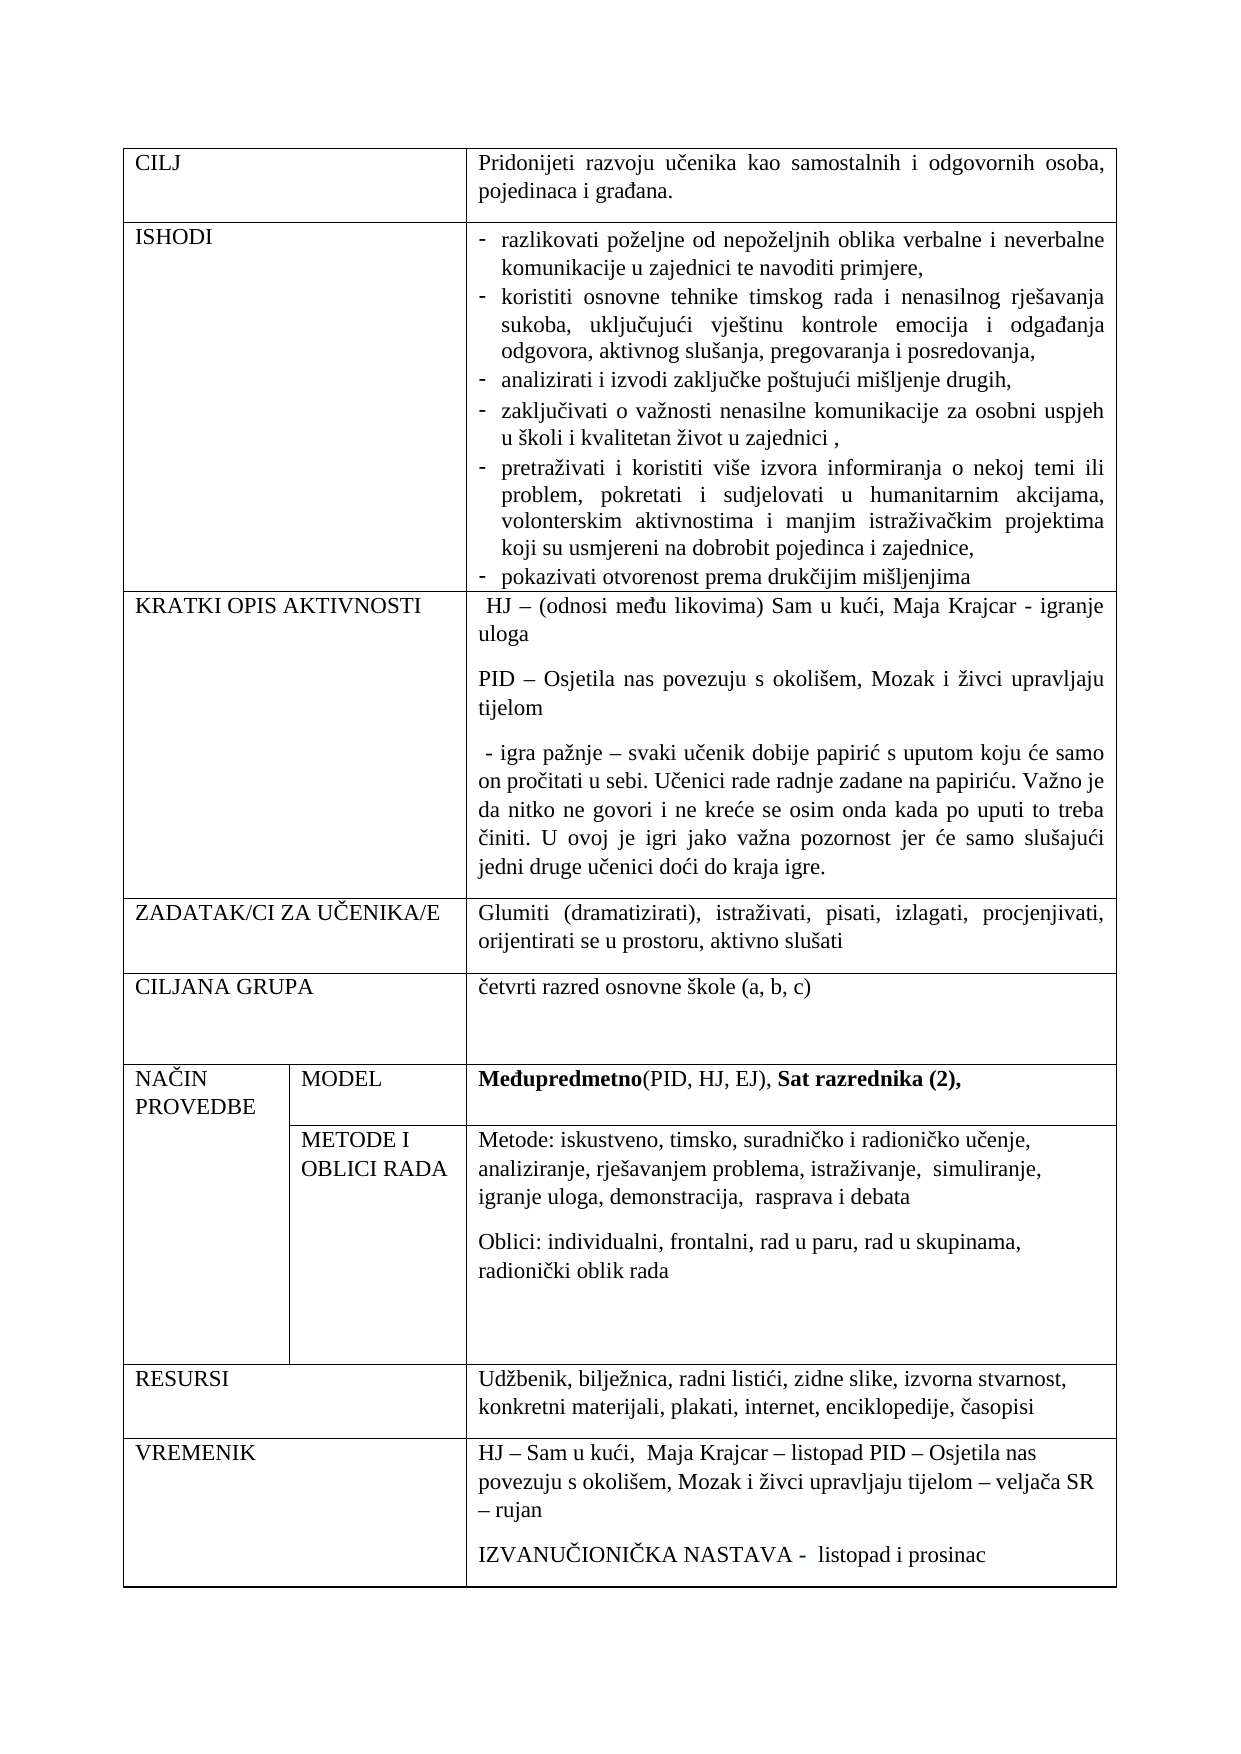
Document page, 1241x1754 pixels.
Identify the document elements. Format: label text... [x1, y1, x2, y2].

table_cell METODE I OBLICI RADA [290, 1126, 466, 1364]
table_cell ISHODI [124, 223, 466, 591]
table_cell KRATKI OPIS AKTIVNOSTI [124, 592, 466, 898]
table_cell MODEL [290, 1065, 466, 1125]
table_cell Metode: iskustveno, timsko, suradničko i radioničko učenje, analiziranje, rješavanjem problema, istraživanje, simuliranje, igranje uloga, demonstracija, rasprava i debata Oblici: individualni, frontalni, rad u paru, rad u skupinama, radionički oblik rada [467, 1126, 1116, 1364]
table_cell NAČIN PROVEDBE [124, 1065, 289, 1364]
table_cell ZADATAK/CI ZA UČENIKA/E [124, 899, 466, 972]
table_cell CILJANA GRUPA [124, 974, 466, 1064]
table_cell RESURSI [124, 1365, 466, 1438]
table_cell Međupredmetno(PID, HJ, EJ), Sat razrednika (2), [467, 1065, 1116, 1125]
table_cell razlikovati poželjne od nepoželjnih oblika verbalne i neverbalne komunikacije u zajednici te navoditi primjere, koristiti osnovne tehnike timskog rada i nenasilnog rješavanja sukoba, uključujući vještinu kontrole emocija i odgađanja odgovora, aktivnog slušanja, pregovaranja i posredovanja, analizirati i izvodi zaključke poštujući mišljenje drugih, zaključivati o važnosti nenasilne komunikacije za osobni uspjeh u školi i kvalitetan život u zajednici , pretraživati i koristiti više izvora informiranja o nekoj temi ili problem, pokretati i sudjelovati u humanitarnim akcijama, volonterskim aktivnostima i manjim istraživačkim projektima koji su usmjereni na dobrobit pojedinca i zajednice, pokazivati otvorenost prema drukčijim mišljenjima [467, 223, 1116, 591]
table_cell Glumiti (dramatizirati), istraživati, pisati, izlagati, procjenjivati, orijentirati se u prostoru, aktivno slušati [467, 899, 1116, 972]
table_cell VREMENIK [124, 1439, 466, 1586]
table_cell Udžbenik, bilježnica, radni listići, zidne slike, izvorna stvarnost, konkretni materijali, plakati, internet, enciklopedije, časopisi [467, 1365, 1116, 1438]
table_cell CILJ [124, 149, 466, 222]
table_cell HJ – (odnosi među likovima) Sam u kući, Maja Krajcar - igranje uloga PID – Osjetila nas povezuju s okolišem, Mozak i živci upravljaju tijelom - igra pažnje – svaki učenik dobije papirić s uputom koju će samo on pročitati u sebi. Učenici rade radnje zadane na papiriću. Važno je da nitko ne govori i ne kreće se osim onda kada po uputi to treba činiti. U ovoj je igri jako važna pozornost jer će samo slušajući jedni druge učenici doći do kraja igre. [467, 592, 1116, 898]
table_cell četvrti razred osnovne škole (a, b, c) [467, 974, 1116, 1064]
table_cell HJ – Sam u kući, Maja Krajcar – listopad PID – Osjetila nas povezuju s okolišem, Mozak i živci upravljaju tijelom – veljača SR – rujan IZVANUČIONIČKA NASTAVA - listopad i prosinac [467, 1439, 1116, 1586]
table_cell Pridonijeti razvoju učenika kao samostalnih i odgovornih osoba, pojedinaca i građana. [467, 149, 1116, 222]
